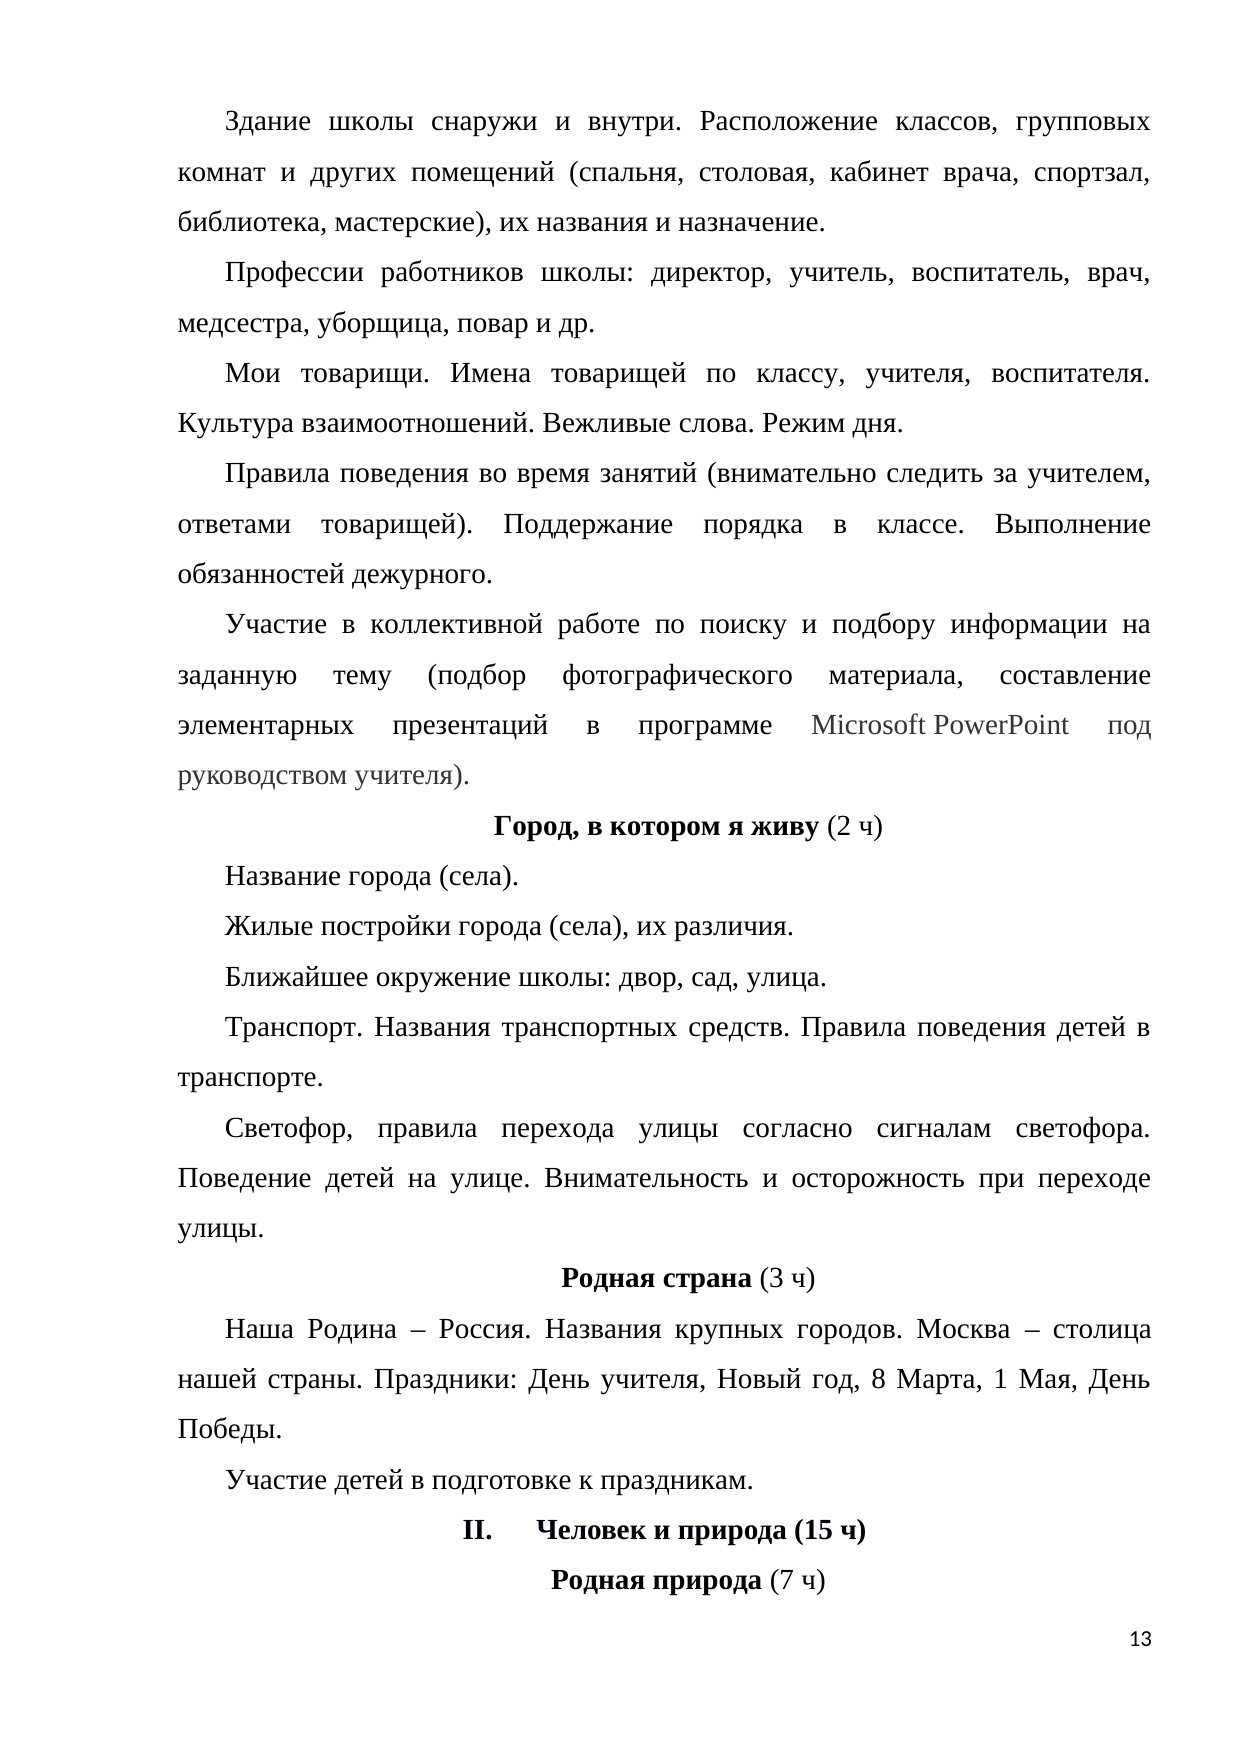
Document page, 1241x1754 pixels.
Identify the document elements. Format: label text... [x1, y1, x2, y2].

text Транспорт. Названия транспортных средств. Правила поведения детей в транспорте. [177, 1009, 1152, 1093]
text Родная страна (3 ч) [177, 1261, 1152, 1294]
text Участие в коллективной работе по поиску и подбору информации на заданную тему (подбор фотографического материала, составление элементарных презентаций в программе Microsoft PowerPoint под руководством учителя). [177, 607, 1152, 791]
text Родная природа (7 ч) [177, 1562, 1152, 1596]
text Светофор, правила перехода улицы согласно сигналам светофора. Поведение детей на улице. Внимательность и осторожность при переходе улицы. [177, 1110, 1152, 1244]
text Наша Родина – Россия. Названия крупных городов. Москва – столица нашей страны. Праздники: День учителя, Новый год, 8 Марта, 1 Мая, День Победы. [177, 1311, 1152, 1445]
text Жилые постройки города (села), их различия. [177, 908, 1152, 942]
text Название города (села). [177, 858, 1152, 892]
text Мои товарищи. Имена товарищей по классу, учителя, воспитателя. Культура взаимоотношений. Вежливые слова. Режим дня. [177, 355, 1152, 439]
text II. Человек и природа (15 ч) [177, 1512, 1152, 1546]
text Профессии работников школы: директор, учитель, воспитатель, врач, медсестра, уборщица, повар и др. [177, 254, 1152, 338]
text Правила поведения во время занятий (внимательно следить за учителем, ответами товарищей). Поддержание порядка в классе. Выполнение обязанностей дежурного. [177, 456, 1152, 590]
text Участие детей в подготовке к праздникам. [177, 1462, 1152, 1495]
text Здание школы снаружи и внутри. Расположение классов, групповых комнат и других помещений (спальня, столовая, кабинет врача, спортзал, библиотека, мастерские), их названия и назначение. [177, 103, 1152, 238]
text Город, в котором я живу (2 ч) [177, 808, 1152, 841]
text Ближайшее окружение школы: двор, сад, улица. [177, 959, 1152, 992]
